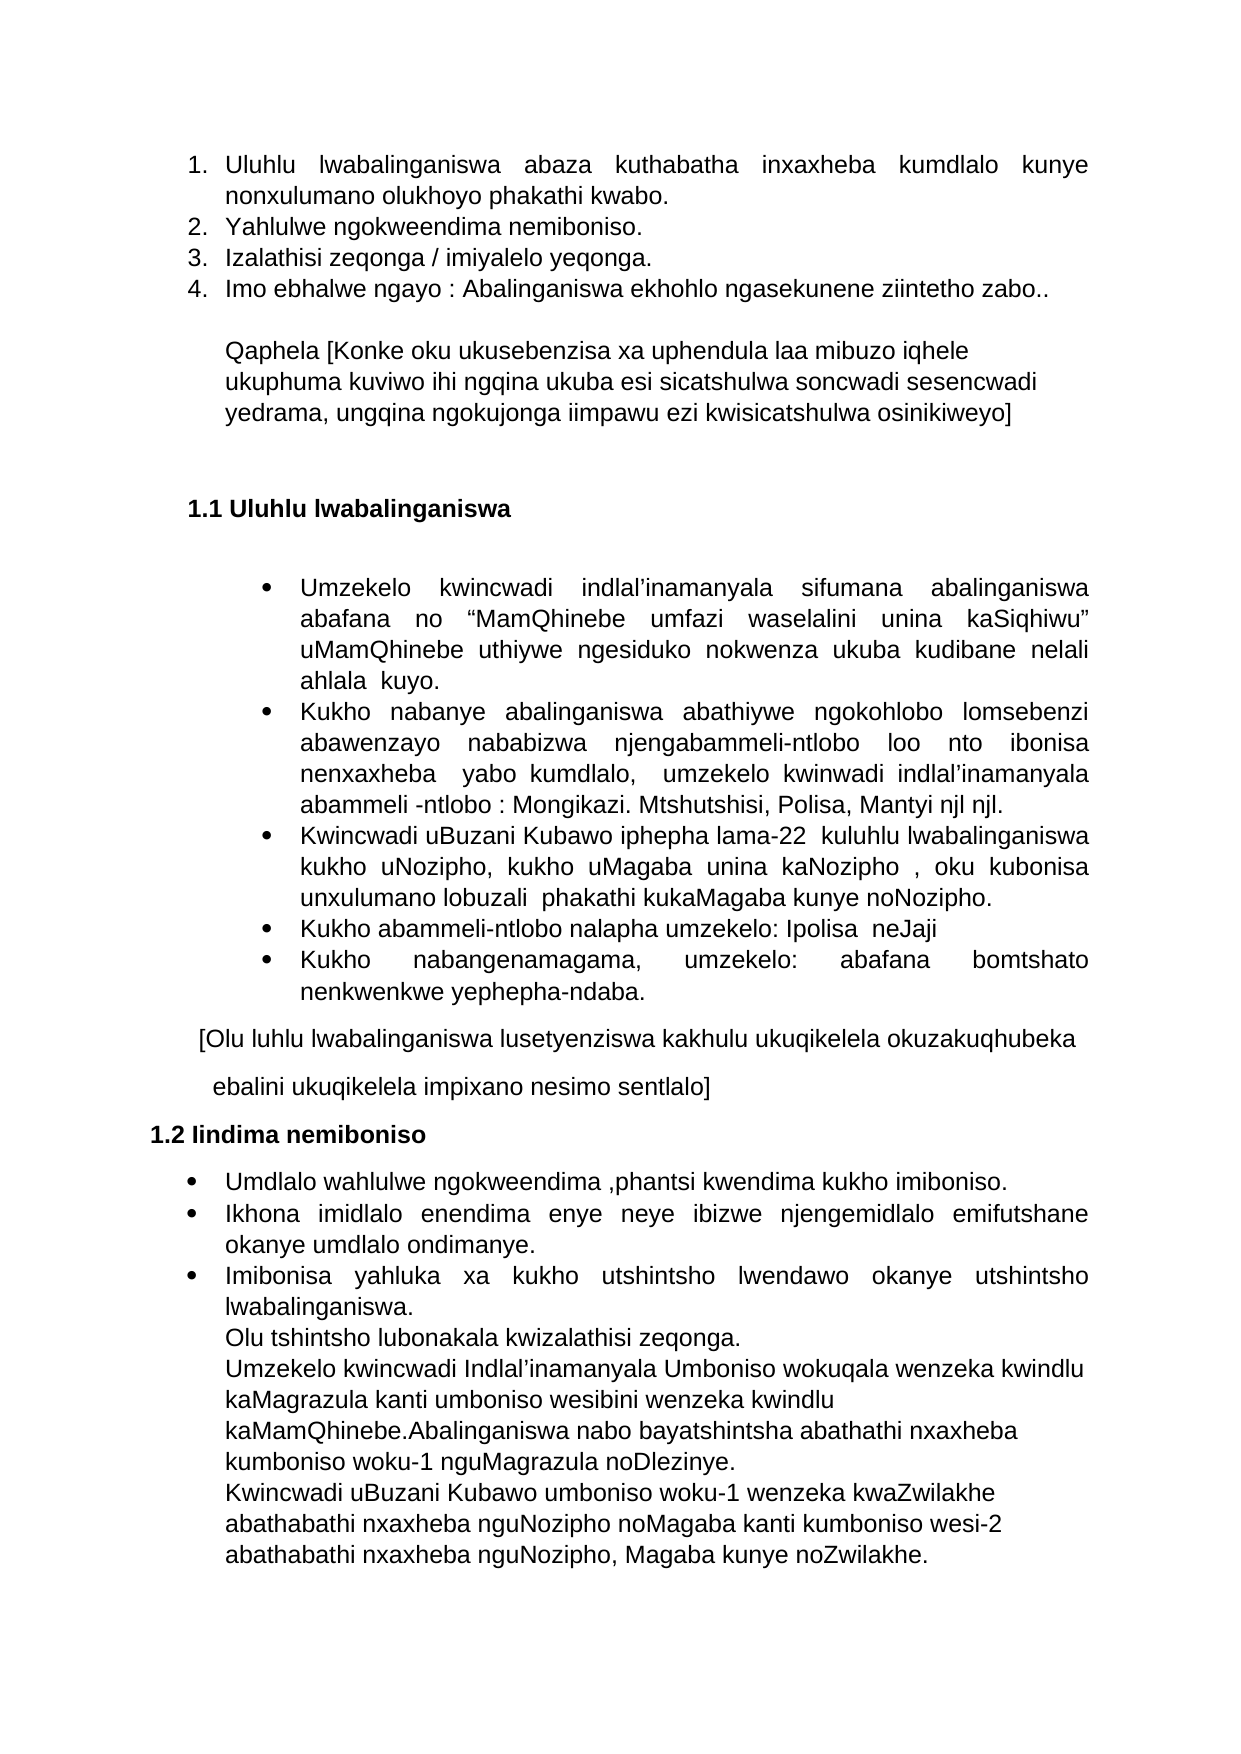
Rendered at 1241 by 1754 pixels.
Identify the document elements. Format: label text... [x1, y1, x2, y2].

list Izalathisi zeqonga / imiyalelo yeqonga. [187, 243, 1090, 272]
list Yahlulwe ngokweendima nemiboniso. [187, 212, 1090, 241]
text 1.2 Iindima nemiboniso [150, 1120, 1090, 1148]
list Ikhona imidlalo enendima enye neye ibizwe njengemidlalo emifutshane okanye umdlalo ondimanye. [187, 1198, 1090, 1258]
list Kwincwadi uBuzani Kubawo umboniso woku-1 wenzeka kwaZwilakhe abathabathi nxaxheba nguNozipho noMagaba kanti kumboniso wesi-2 abathabathi nxaxheba nguNozipho, Magaba kunye noZwilakhe. [225, 1478, 1090, 1569]
text ebalini ukuqikelela impixano nesimo sentlalo] [150, 1072, 1090, 1101]
list Imibonisa yahluka xa kukho utshintsho lwendawo okanye utshintsho lwabalinganiswa. [187, 1261, 1090, 1321]
text [Olu luhlu lwabalinganiswa lusetyenziswa kakhulu ukuqikelela okuzakuqhubeka [150, 1024, 1090, 1053]
list Kukho nabanye abalinganiswa abathiywe ngokohlobo lomsebenzi abawenzayo nababizwa njengabammeli-ntlobo loo nto ibonisa nenxaxheba yabo kumdlalo, umzekelo kwinwadi indlal’inamanyala abammeli -ntlobo : Mongikazi. Mtshutshisi, Polisa, Mantyi njl njl. [262, 697, 1090, 819]
list Imo ebhalwe ngayo : Abalinganiswa ekhohlo ngasekunene ziintetho zabo.. [187, 274, 1090, 303]
list Uluhlu lwabalinganiswa abaza kuthabatha inxaxheba kumdlalo kunye nonxulumano olukhoyo phakathi kwabo. [187, 150, 1090, 210]
list Umzekelo kwincwadi Indlal’inamanyala Umboniso wokuqala wenzeka kwindlu kaMagrazula kanti umboniso wesibini wenzeka kwindlu kaMamQhinebe.Abalinganiswa nabo bayatshintsha abathathi nxaxheba kumboniso woku-1 nguMagrazula noDlezinye. [225, 1354, 1090, 1476]
list Umdlalo wahlulwe ngokweendima ,phantsi kwendima kukho imiboniso. [187, 1167, 1090, 1196]
list Qaphela [Konke oku ukusebenzisa xa uphendula laa mibuzo iqhele ukuphuma kuviwo ihi ngqina ukuba esi sicatshulwa soncwadi sesencwadi yedrama, ungqina ngokujonga iimpawu ezi kwisicatshulwa osinikiweyo] [225, 336, 1090, 427]
list Kwincwadi uBuzani Kubawo iphepha lama-22 kuluhlu lwabalinganiswa kukho uNozipho, kukho uMagaba unina kaNozipho , oku kubonisa unxulumano lobuzali phakathi kukaMagaba kunye noNozipho. [262, 821, 1090, 912]
list Kukho abammeli-ntlobo nalapha umzekelo: Ipolisa neJaji [262, 914, 1090, 943]
list Kukho nabangenamagama, umzekelo: abafana bomtshato nenkwenkwe yephepha-ndaba. [262, 945, 1090, 1005]
list Umzekelo kwincwadi indlal’inamanyala sifumana abalinganiswa abafana no “MamQhinebe umfazi waselalini unina kaSiqhiwu” uMamQhinebe uthiywe ngesiduko nokwenza ukuba kudibane nelali ahlala kuyo. [262, 572, 1090, 694]
list Olu tshintsho lubonakala kwizalathisi zeqonga. [225, 1323, 1090, 1352]
text 1.1 Uluhlu lwabalinganiswa [187, 494, 1090, 522]
